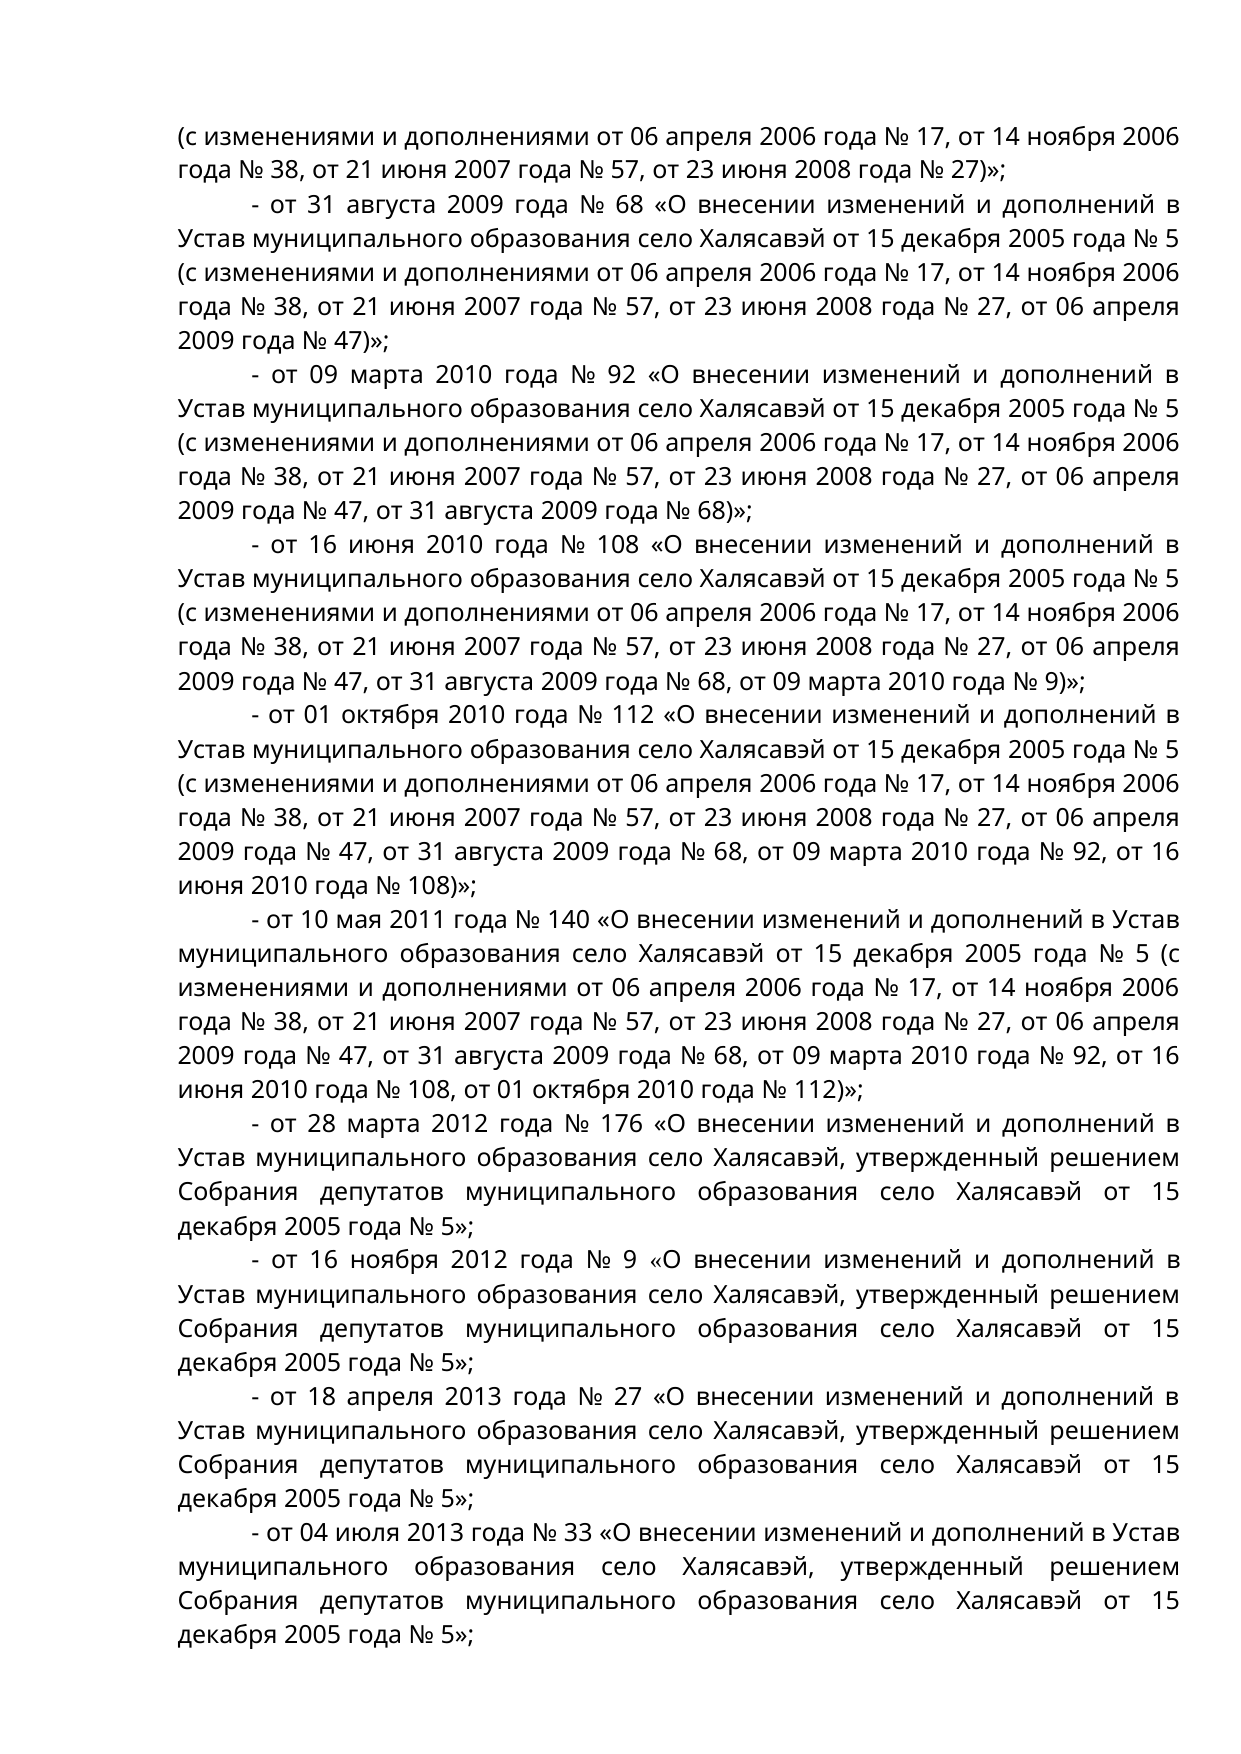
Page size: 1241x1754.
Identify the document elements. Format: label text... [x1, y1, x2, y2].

text - от 28 марта 2012 года № 176 «О внесении изменений и дополнений в Устав муниципального образования село Халясавэй, утвержденный решением Собрания депутатов муниципального образования село Халясавэй от 15 декабря 2005 года № 5»; [177, 1106, 1181, 1242]
text - от 16 июня 2010 года № 108 «О внесении изменений и дополнений в Устав муниципального образования село Халясавэй от 15 декабря 2005 года № 5 (с изменениями и дополнениями от 06 апреля 2006 года № 17, от 14 ноября 2006 года № 38, от 21 июня 2007 года № 57, от 23 июня 2008 года № 27, от 06 апреля 2009 года № 47, от 31 августа 2009 года № 68, от 09 марта 2010 года № 9)»; [177, 527, 1181, 697]
text - от 09 марта 2010 года № 92 «О внесении изменений и дополнений в Устав муниципального образования село Халясавэй от 15 декабря 2005 года № 5 (с изменениями и дополнениями от 06 апреля 2006 года № 17, от 14 ноября 2006 года № 38, от 21 июня 2007 года № 57, от 23 июня 2008 года № 27, от 06 апреля 2009 года № 47, от 31 августа 2009 года № 68)»; [177, 357, 1181, 527]
text - от 31 августа 2009 года № 68 «О внесении изменений и дополнений в Устав муниципального образования село Халясавэй от 15 декабря 2005 года № 5 (с изменениями и дополнениями от 06 апреля 2006 года № 17, от 14 ноября 2006 года № 38, от 21 июня 2007 года № 57, от 23 июня 2008 года № 27, от 06 апреля 2009 года № 47)»; [177, 186, 1181, 357]
text - от 01 октября 2010 года № 112 «О внесении изменений и дополнений в Устав муниципального образования село Халясавэй от 15 декабря 2005 года № 5 (с изменениями и дополнениями от 06 апреля 2006 года № 17, от 14 ноября 2006 года № 38, от 21 июня 2007 года № 57, от 23 июня 2008 года № 27, от 06 апреля 2009 года № 47, от 31 августа 2009 года № 68, от 09 марта 2010 года № 92, от 16 июня 2010 года № 108)»; [177, 697, 1181, 902]
text - от 18 апреля 2013 года № 27 «О внесении изменений и дополнений в Устав муниципального образования село Халясавэй, утвержденный решением Собрания депутатов муниципального образования село Халясавэй от 15 декабря 2005 года № 5»; [177, 1378, 1181, 1515]
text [177, 118, 1181, 186]
text - от 10 мая 2011 года № 140 «О внесении изменений и дополнений в Устав муниципального образования село Халясавэй от 15 декабря 2005 года № 5 (с изменениями и дополнениями от 06 апреля 2006 года № 17, от 14 ноября 2006 года № 38, от 21 июня 2007 года № 57, от 23 июня 2008 года № 27, от 06 апреля 2009 года № 47, от 31 августа 2009 года № 68, от 09 марта 2010 года № 92, от 16 июня 2010 года № 108, от 01 октября 2010 года № 112)»; [177, 902, 1181, 1106]
text - от 04 июля 2013 года № 33 «О внесении изменений и дополнений в Устав муниципального образования село Халясавэй, утвержденный решением Собрания депутатов муниципального образования село Халясавэй от 15 декабря 2005 года № 5»; [177, 1515, 1181, 1651]
text - от 16 ноября 2012 года № 9 «О внесении изменений и дополнений в Устав муниципального образования село Халясавэй, утвержденный решением Собрания депутатов муниципального образования село Халясавэй от 15 декабря 2005 года № 5»; [177, 1242, 1181, 1378]
